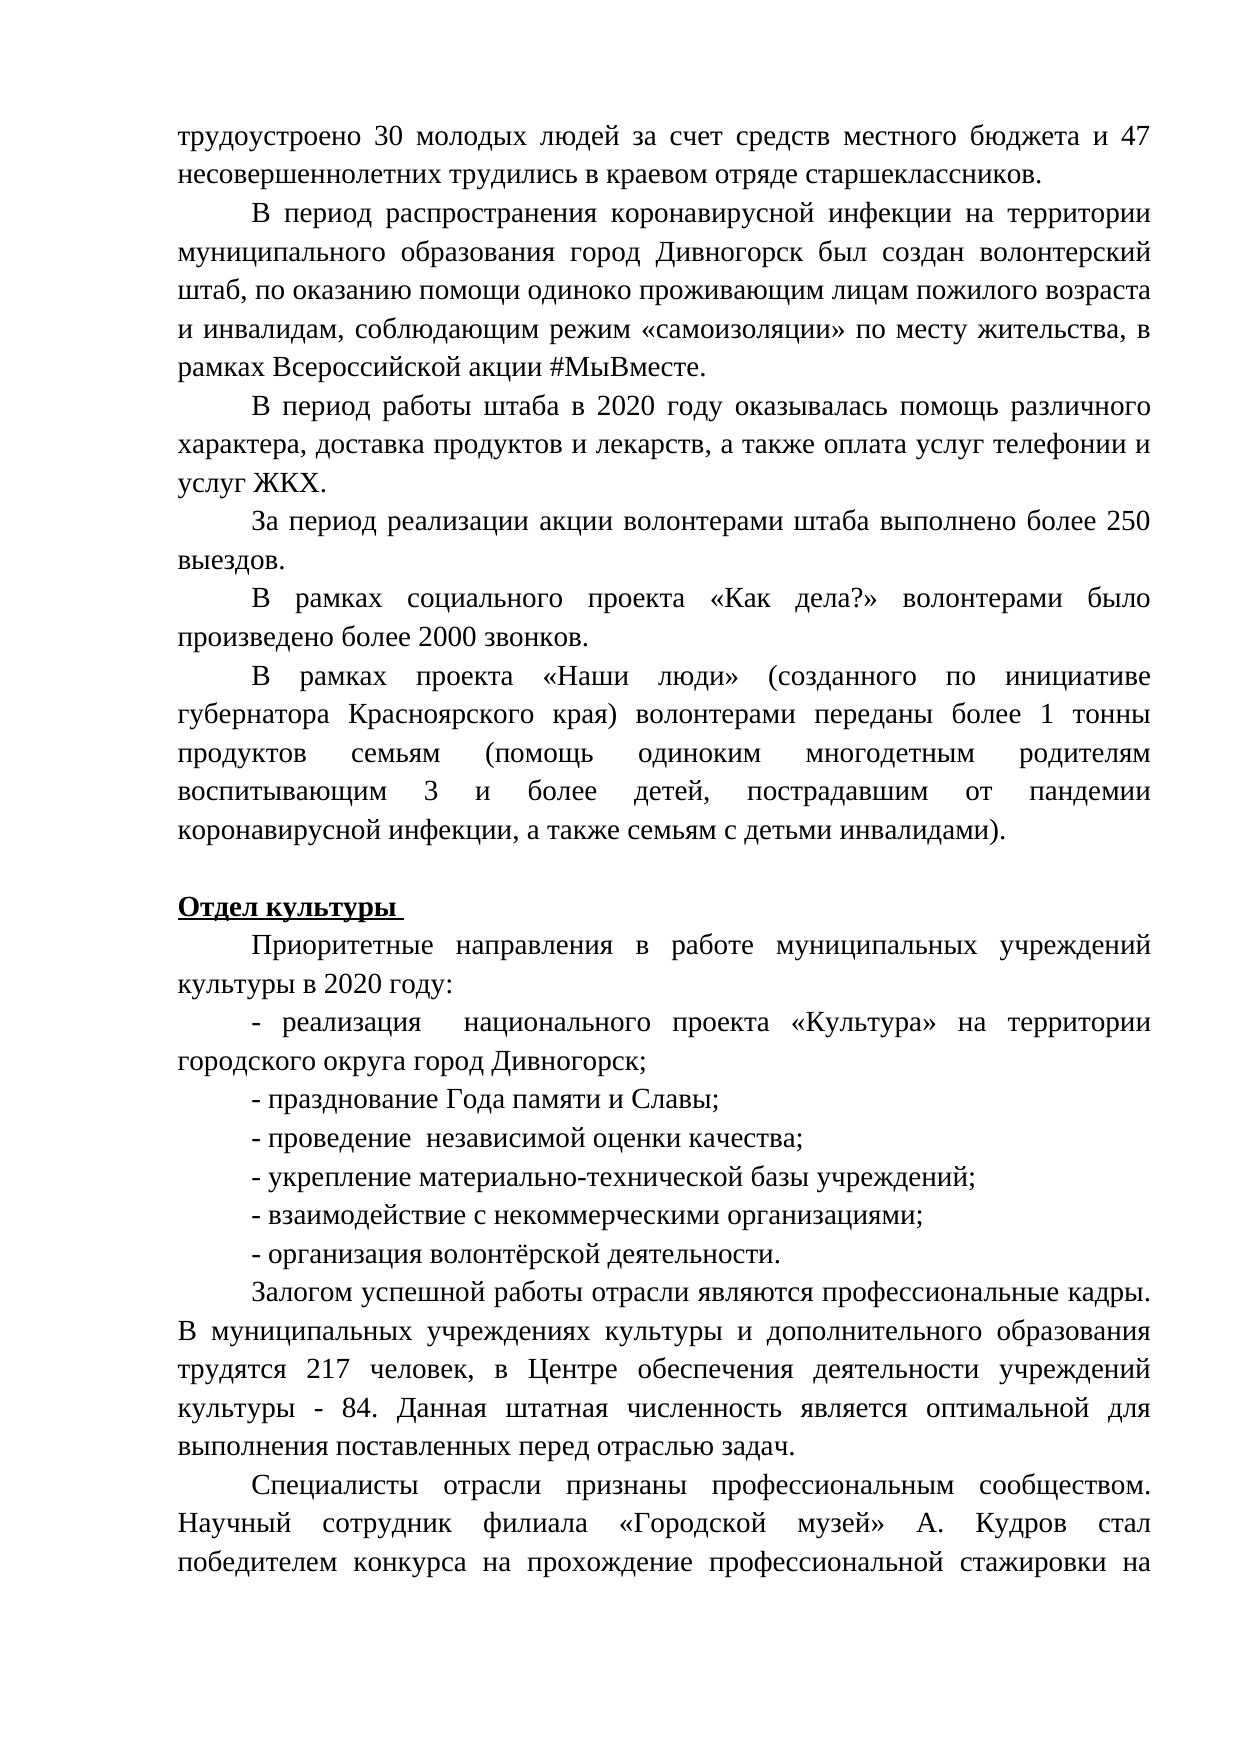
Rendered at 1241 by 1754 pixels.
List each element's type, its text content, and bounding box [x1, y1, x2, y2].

text - проведение независимой оценки качества; [177, 1120, 1152, 1154]
text - взаимодействие с некоммерческими организациями; [177, 1197, 1152, 1231]
text Отдел культуры [177, 889, 1152, 922]
text За период реализации акции волонтерами штаба выполнено более 250 выездов. [177, 503, 1152, 576]
text В период работы штаба в 2020 году оказывалась помощь различного характера, доставка продуктов и лекарств, а также оплата услуг телефонии и услуг ЖКХ. [177, 388, 1152, 498]
text В рамках проекта «Наши люди» (созданного по инициативе губернатора Красноярского края) волонтерами переданы более 1 тонны продуктов семьям (помощь одиноким многодетным родителям воспитывающим 3 и более детей, пострадавшим от пандемии коронавирусной инфекции, а также семьям с детьми инвалидами). [177, 658, 1152, 845]
text - празднование Года памяти и Славы; [177, 1082, 1152, 1115]
text Залогом успешной работы отрасли являются профессиональные кадры. В муниципальных учреждениях культуры и дополнительного образования трудятся 217 человек, в Центре обеспечения деятельности учреждений культуры - 84. Данная штатная численность является оптимальной для выполнения поставленных перед отраслью задач. [177, 1274, 1152, 1462]
text В период распространения коронавирусной инфекции на территории муниципального образования город Дивногорск был создан волонтерский штаб, по оказанию помощи одиноко проживающим лицам пожилого возраста и инвалидам, соблюдающим режим «самоизоляции» по месту жительства, в рамках Всероссийской акции #МыВместе. [177, 195, 1152, 383]
text Приоритетные направления в работе муниципальных учреждений культуры в 2020 году: [177, 927, 1152, 999]
text - организация волонтёрской деятельности. [177, 1236, 1152, 1269]
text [177, 1467, 1152, 1578]
text - укрепление материально-технической базы учреждений; [177, 1159, 1152, 1192]
text В рамках социального проекта «Как дела?» волонтерами было произведено более 2000 звонков. [177, 581, 1152, 653]
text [177, 118, 1152, 190]
text - реализация национального проекта «Культура» на территории городского округа город Дивногорск; [177, 1004, 1152, 1077]
